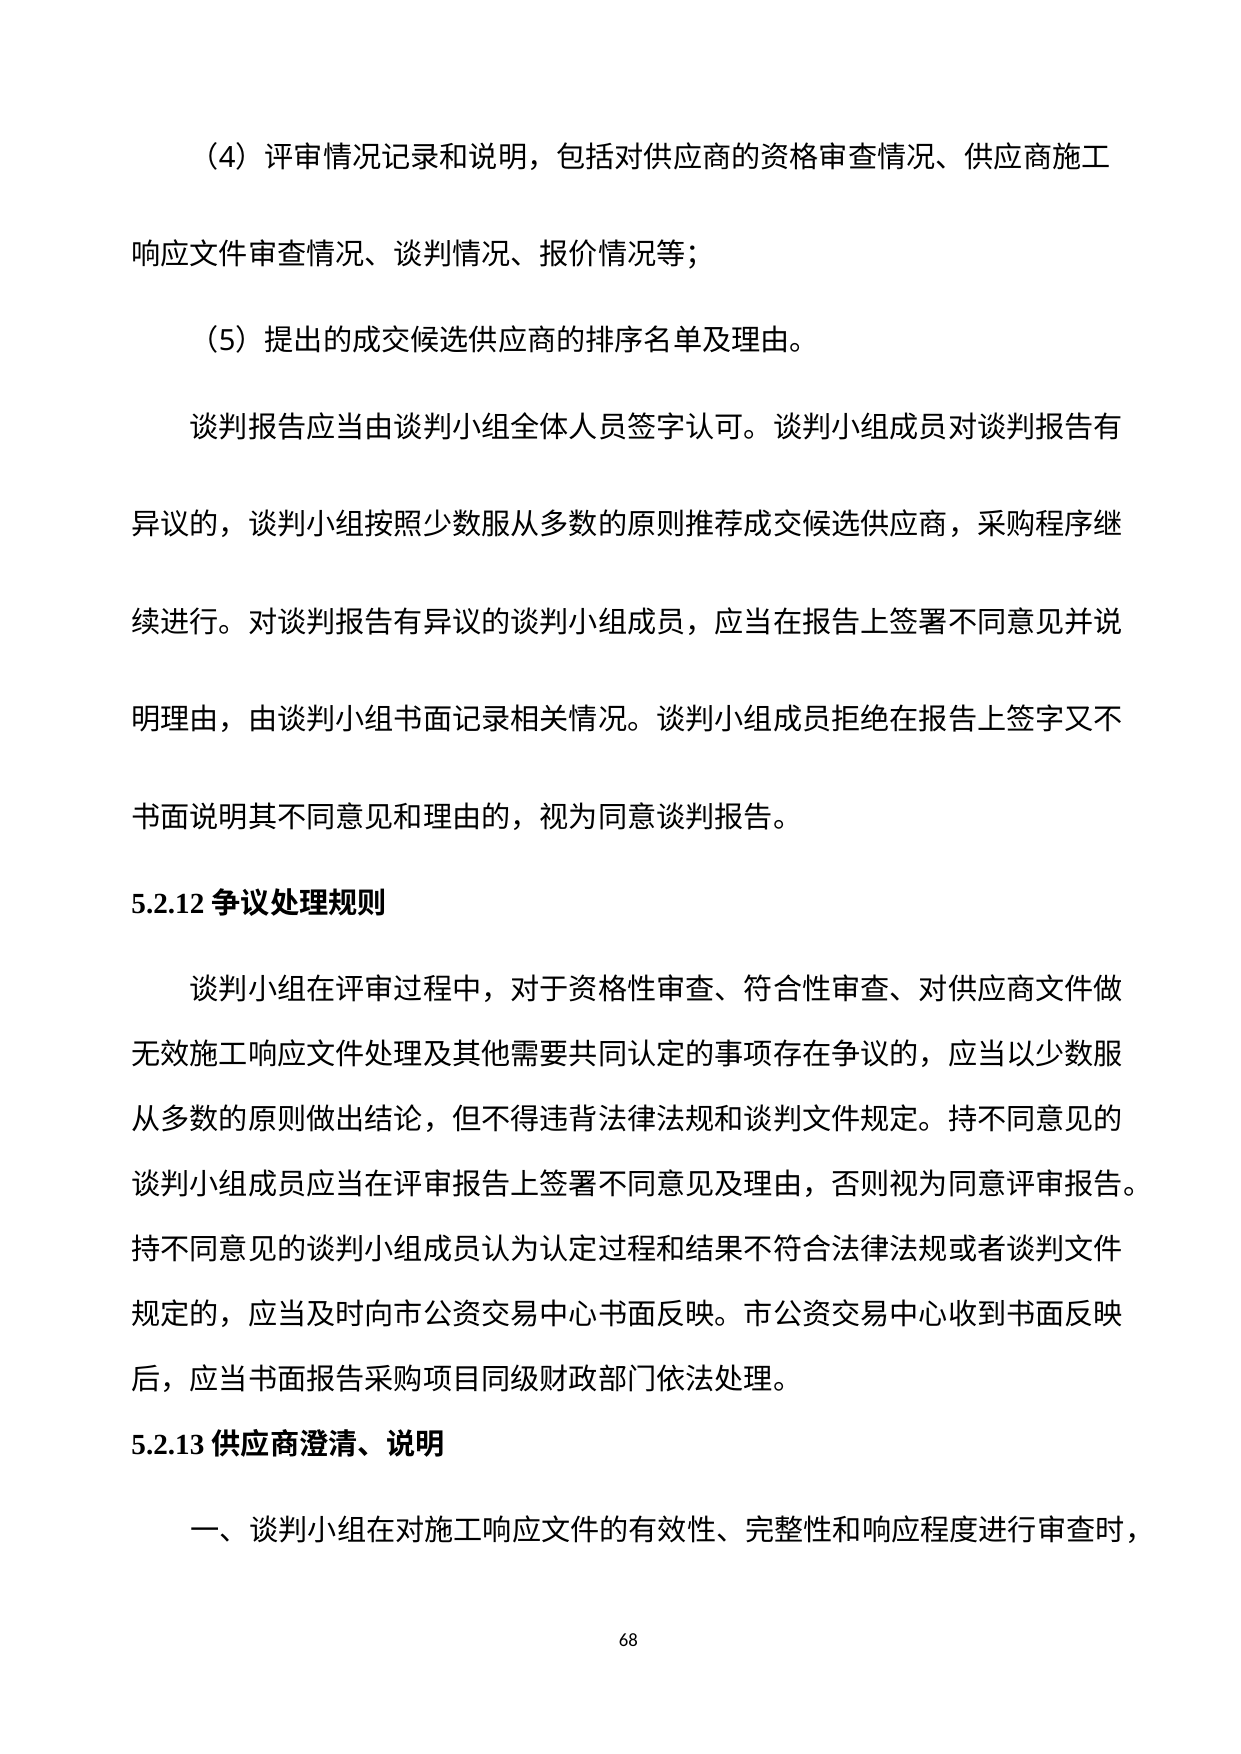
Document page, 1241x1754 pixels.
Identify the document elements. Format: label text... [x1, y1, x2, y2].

text （5）提出的成交候选供应商的排序名单及理由。 [131, 306, 1125, 371]
text 谈判报告应当由谈判小组全体人员签字认可。谈判小组成员对谈判报告有异议的，谈判小组按照少数服从多数的原则推荐成交候选供应商，采购程序继续进行。对谈判报告有异议的谈判小组成员，应当在报告上签署不同意见并说明理由，由谈判小组书面记录相关情况。谈判小组成员拒绝在报告上签字又不书面说明其不同意见和理由的，视为同意谈判报告。 [131, 392, 1125, 847]
text （4）评审情况记录和说明，包括对供应商的资格审查情况、供应商施工响应文件审查情况、谈判情况、报价情况等； [131, 122, 1125, 284]
subtitle 供应商澄清、说明 [131, 1409, 1125, 1474]
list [131, 1495, 1125, 1560]
subtitle 争议处理规则 [131, 868, 1125, 933]
text 谈判小组在评审过程中，对于资格性审查、符合性审查、对供应商文件做无效施工响应文件处理及其他需要共同认定的事项存在争议的，应当以少数服从多数的原则做出结论，但不得违背法律法规和谈判文件规定。持不同意见的谈判小组成员应当在评审报告上签署不同意见及理由，否则视为同意评审报告。持不同意见的谈判小组成员认为认定过程和结果不符合法律法规或者谈判文件规定的，应当及时向市公资交易中心书面反映。市公资交易中心收到书面反映后，应当书面报告采购项目同级财政部门依法处理。 [131, 954, 1125, 1409]
